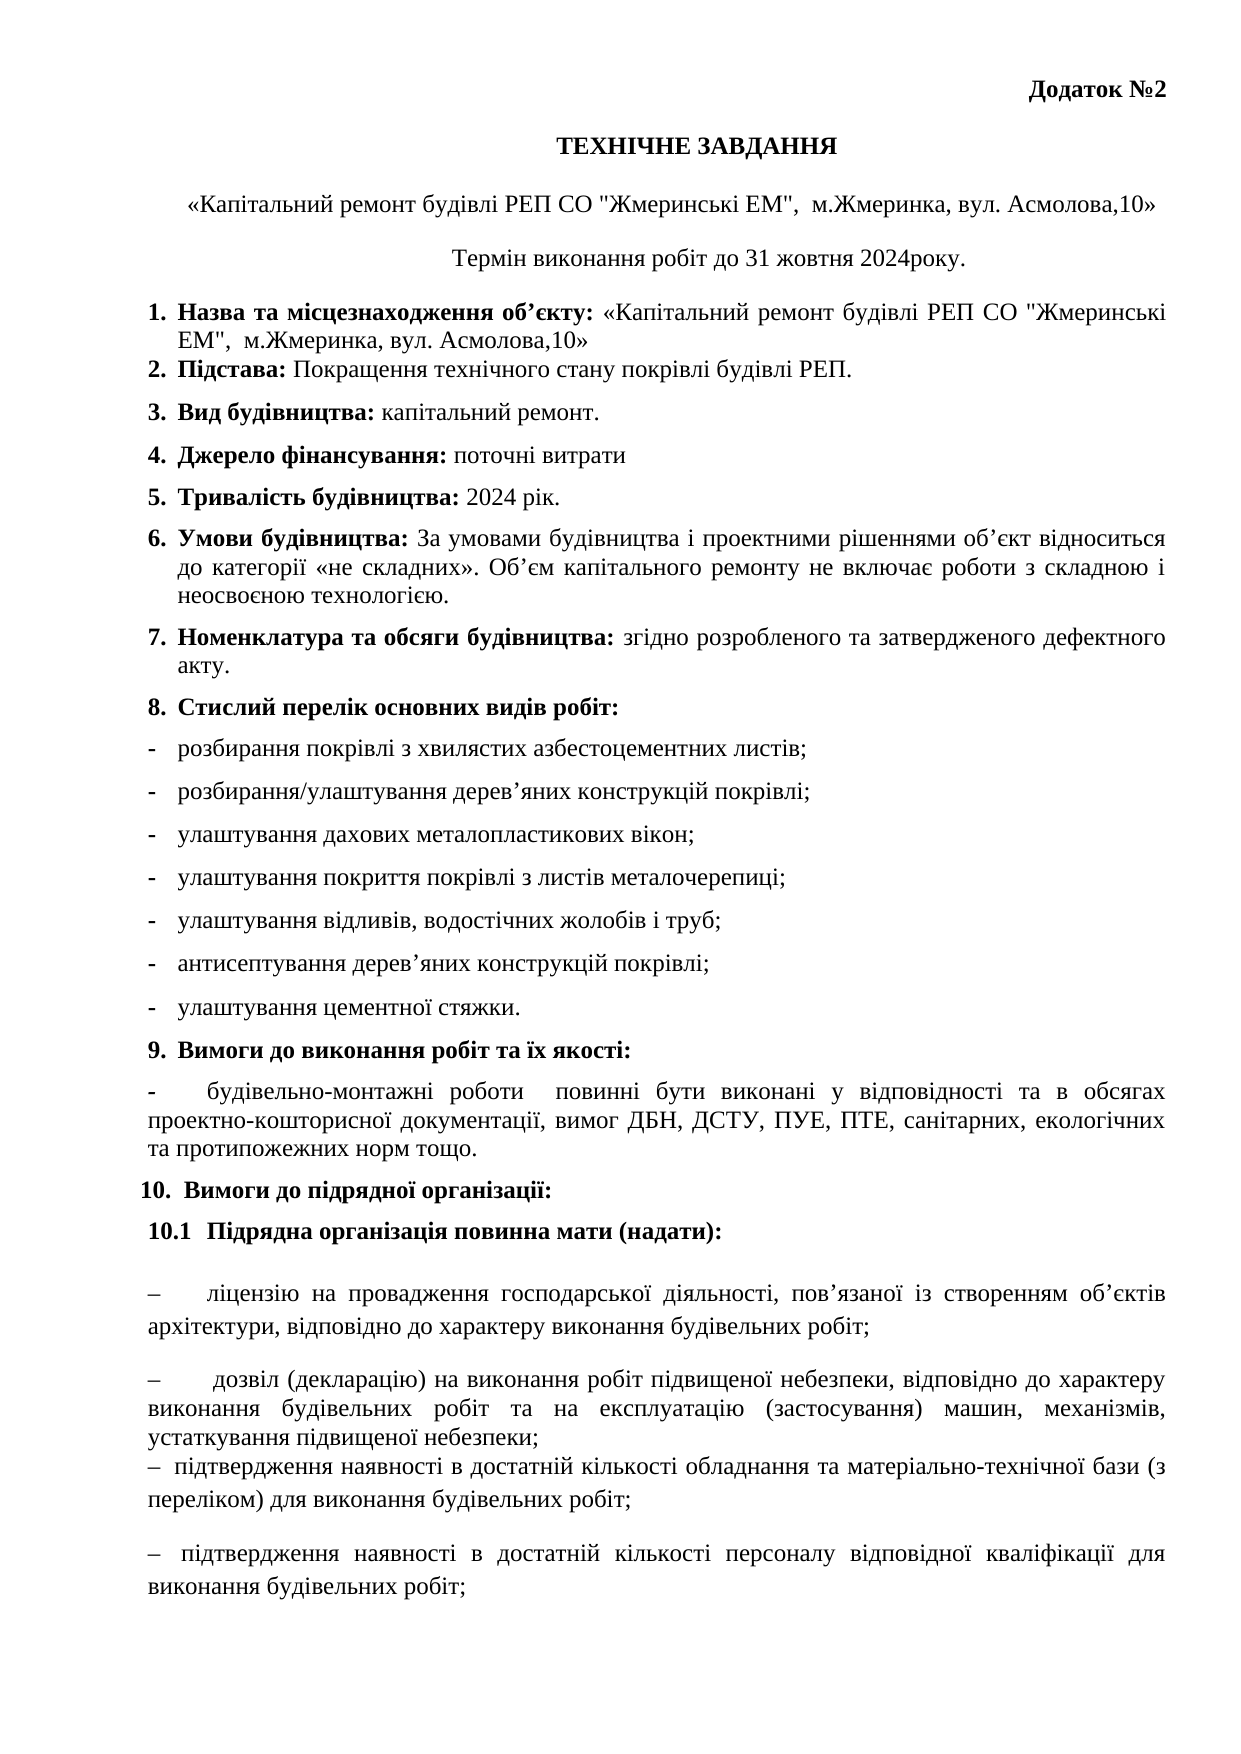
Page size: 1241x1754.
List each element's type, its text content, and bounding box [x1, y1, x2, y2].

list Підстава: Покращення технічного стану покрівлі будівлі РЕП. [148, 354, 1167, 383]
list улаштування відливів, водостічних жолобів і труб; [148, 905, 1167, 934]
list Джерело фінансування: поточні витрати [148, 440, 1167, 469]
list Вимоги до підрядної організації: [140, 1175, 1167, 1203]
list Умови будівництва: За умовами будівництва і проектними рішеннями об’єкт відноситься до категорії «не складних». Об’єм капітального ремонту не включає роботи з складною і неосвоєною технологією. [148, 523, 1167, 609]
list розбирання покрівлі з хвилястих азбестоцементних листів; [148, 733, 1167, 762]
list Тривалість будівництва: 2024 рік. [148, 482, 1167, 510]
list Номенклатура та обсяги будівництва: згідно розробленого та затвердженого дефектного акту. [148, 622, 1167, 679]
list улаштування покриття покрівлі з листів металочерепиці; [148, 862, 1167, 891]
list Підрядна організація повинна мати (надати): [148, 1216, 1167, 1245]
text – підтвердження наявності в достатній кількості персоналу відповідної кваліфікації для виконання будівельних робіт; [148, 1538, 1167, 1599]
list будівельно-монтажні роботи повинні бути виконані у відповідності та в обсягах проектно-кошторисної документації, вимог ДБН, ДСТУ, ПУЕ, ПТЕ, санітарних, екологічних та протипожежних норм тощо. [148, 1076, 1167, 1162]
text Додаток №2 [133, 74, 1167, 103]
list Стислий перелік основних видів робіт: [148, 692, 1167, 720]
list улаштування дахових металопластикових вікон; [148, 819, 1167, 848]
list улаштування цементної стяжки. [148, 992, 1167, 1020]
list Вид будівництва: капітальний ремонт. [148, 397, 1167, 426]
text «Капітальний ремонт будівлі РЕП СО "Жмеринські ЕМ", м.Жмеринка, вул. Асмолова,10» [177, 189, 1167, 218]
text – підтвердження наявності в достатній кількості обладнання та матеріально-технічної бази (з переліком) для виконання будівельних робіт; [148, 1451, 1167, 1513]
list антисептування дерев’яних конструкцій покрівлі; [148, 948, 1167, 977]
text ТЕХНІЧНЕ ЗАВДАННЯ [133, 131, 1167, 160]
text – ліцензію на провадження господарської діяльності, пов’язаної із створенням об’єктів архітектури, відповідно до характеру виконання будівельних робіт; [148, 1278, 1167, 1339]
list Вимоги до виконання робіт та їх якості: [148, 1035, 1167, 1063]
list розбирання/улаштування дерев’яних конструкцій покрівлі; [148, 776, 1167, 805]
list дозвіл (декларацію) на виконання робіт підвищеної небезпеки, відповідно до характеру виконання будівельних робіт та на експлуатацію (застосування) машин, механізмів, устаткування підвищеної небезпеки; [148, 1364, 1167, 1451]
text Термін виконання робіт до 31 жовтня 2024року. [177, 243, 1167, 271]
list Назва та місцезнаходження об’єкту: «Капітальний ремонт будівлі РЕП СО "Жмеринські ЕМ", м.Жмеринка, вул. Асмолова,10» [148, 297, 1167, 354]
